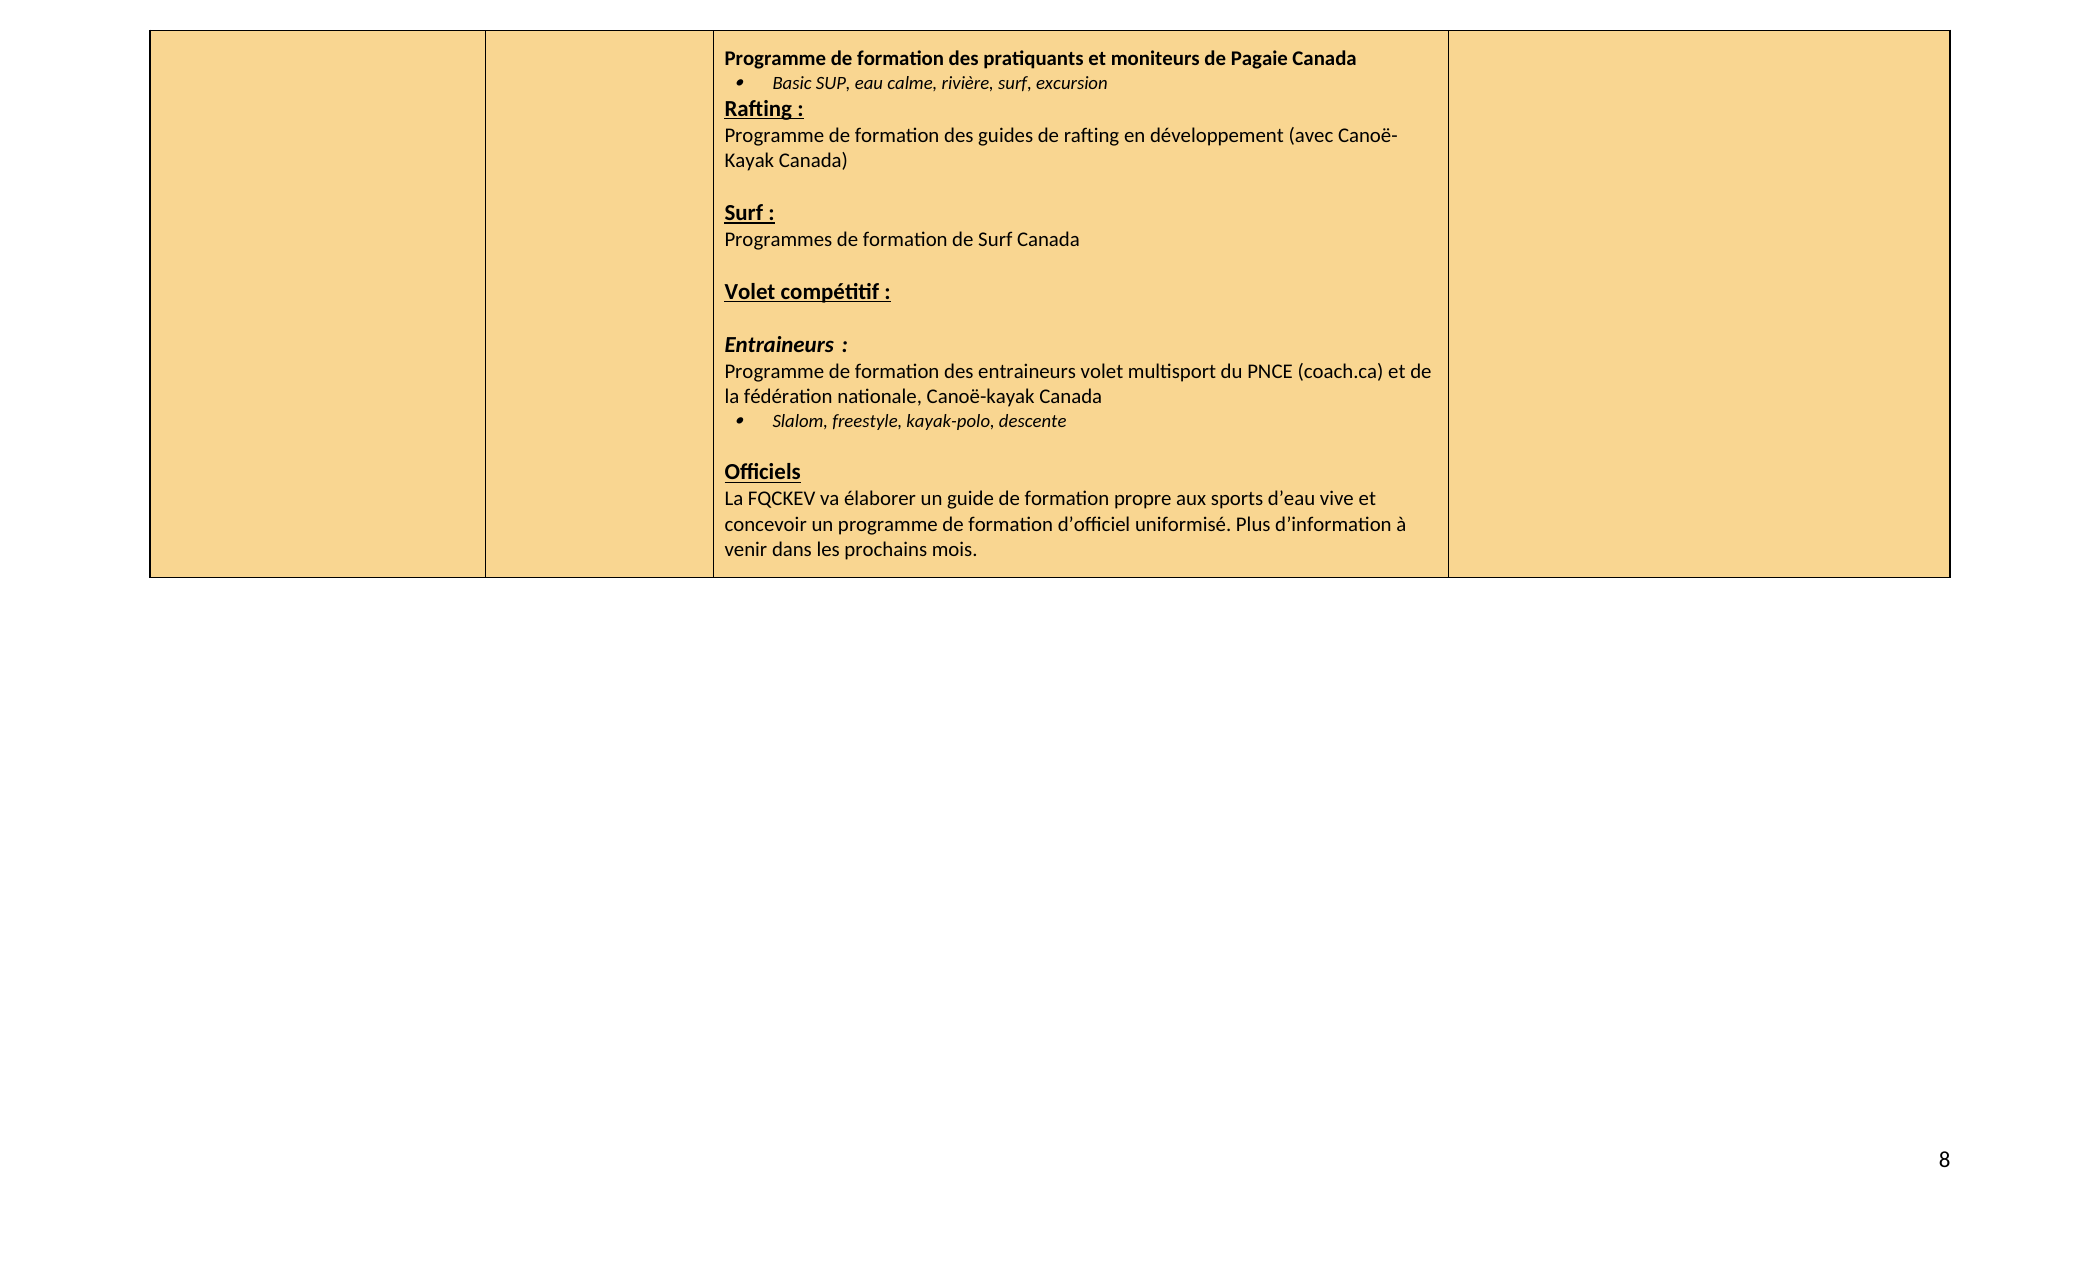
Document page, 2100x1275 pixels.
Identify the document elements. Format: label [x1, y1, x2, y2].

table_cell [1449, 31, 1949, 577]
table_cell [714, 31, 1448, 577]
table_cell [486, 31, 713, 577]
table_cell [151, 31, 485, 577]
